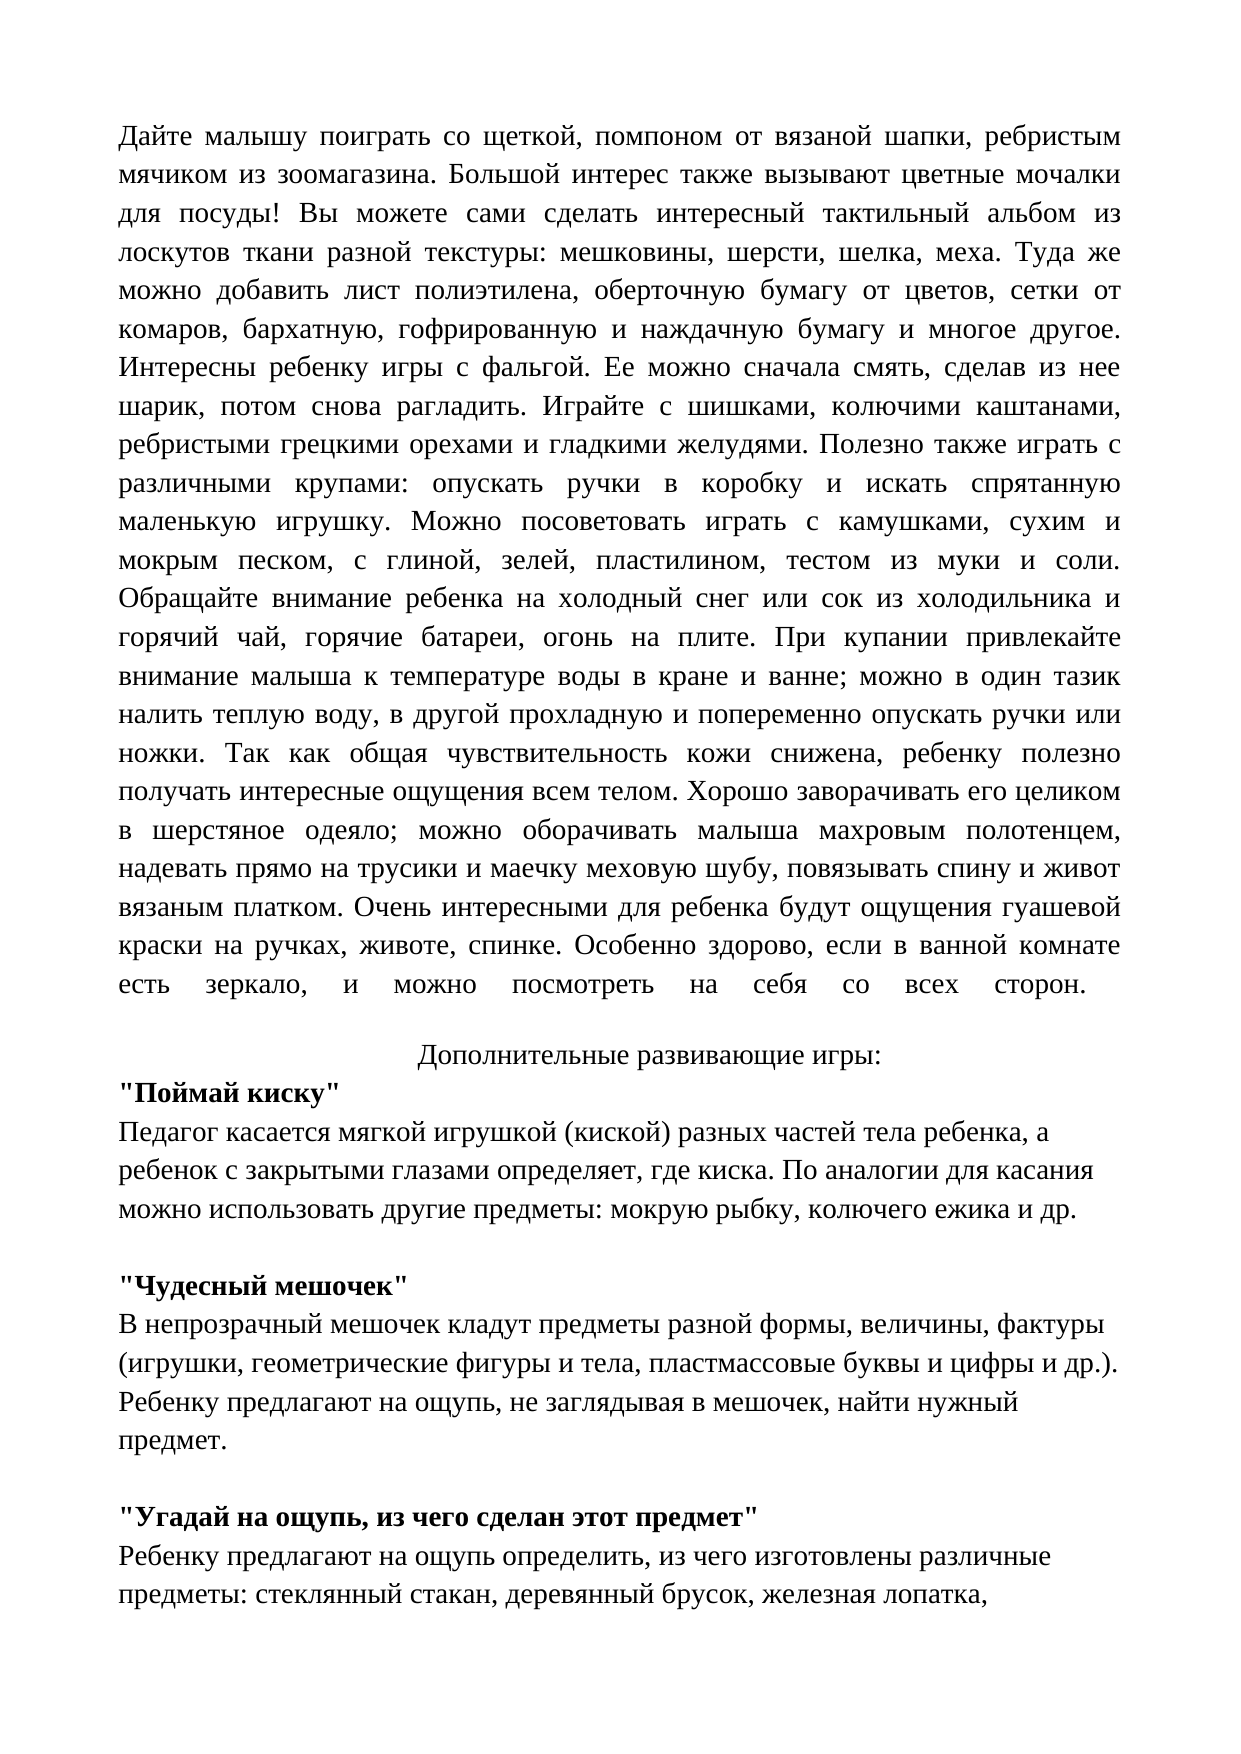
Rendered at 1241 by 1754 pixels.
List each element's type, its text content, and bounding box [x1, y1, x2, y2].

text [118, 1538, 1122, 1610]
text "Поймай киску" Педагог касается мягкой игрушкой (киской) разных частей тела ребенка, а ребенок с закрытыми глазами определяет, где киска. По аналогии для касания можно использовать другие предметы: мокрую рыбку, колючего ежика и др. "Чудесный мешочек" В непрозрачный мешочек кладут предметы разной формы, величины, фактуры (игрушки, геометрические фигуры и тела, пластмассовые буквы и цифры и др.). Ребенку предлагают на ощупь, не заглядывая в мешочек, найти нужный предмет. "Угадай на ощупь, из чего сделан этот предмет" [118, 1075, 1122, 1533]
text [118, 118, 1122, 1033]
text Дополнительные развивающие игры: [118, 1037, 1122, 1070]
